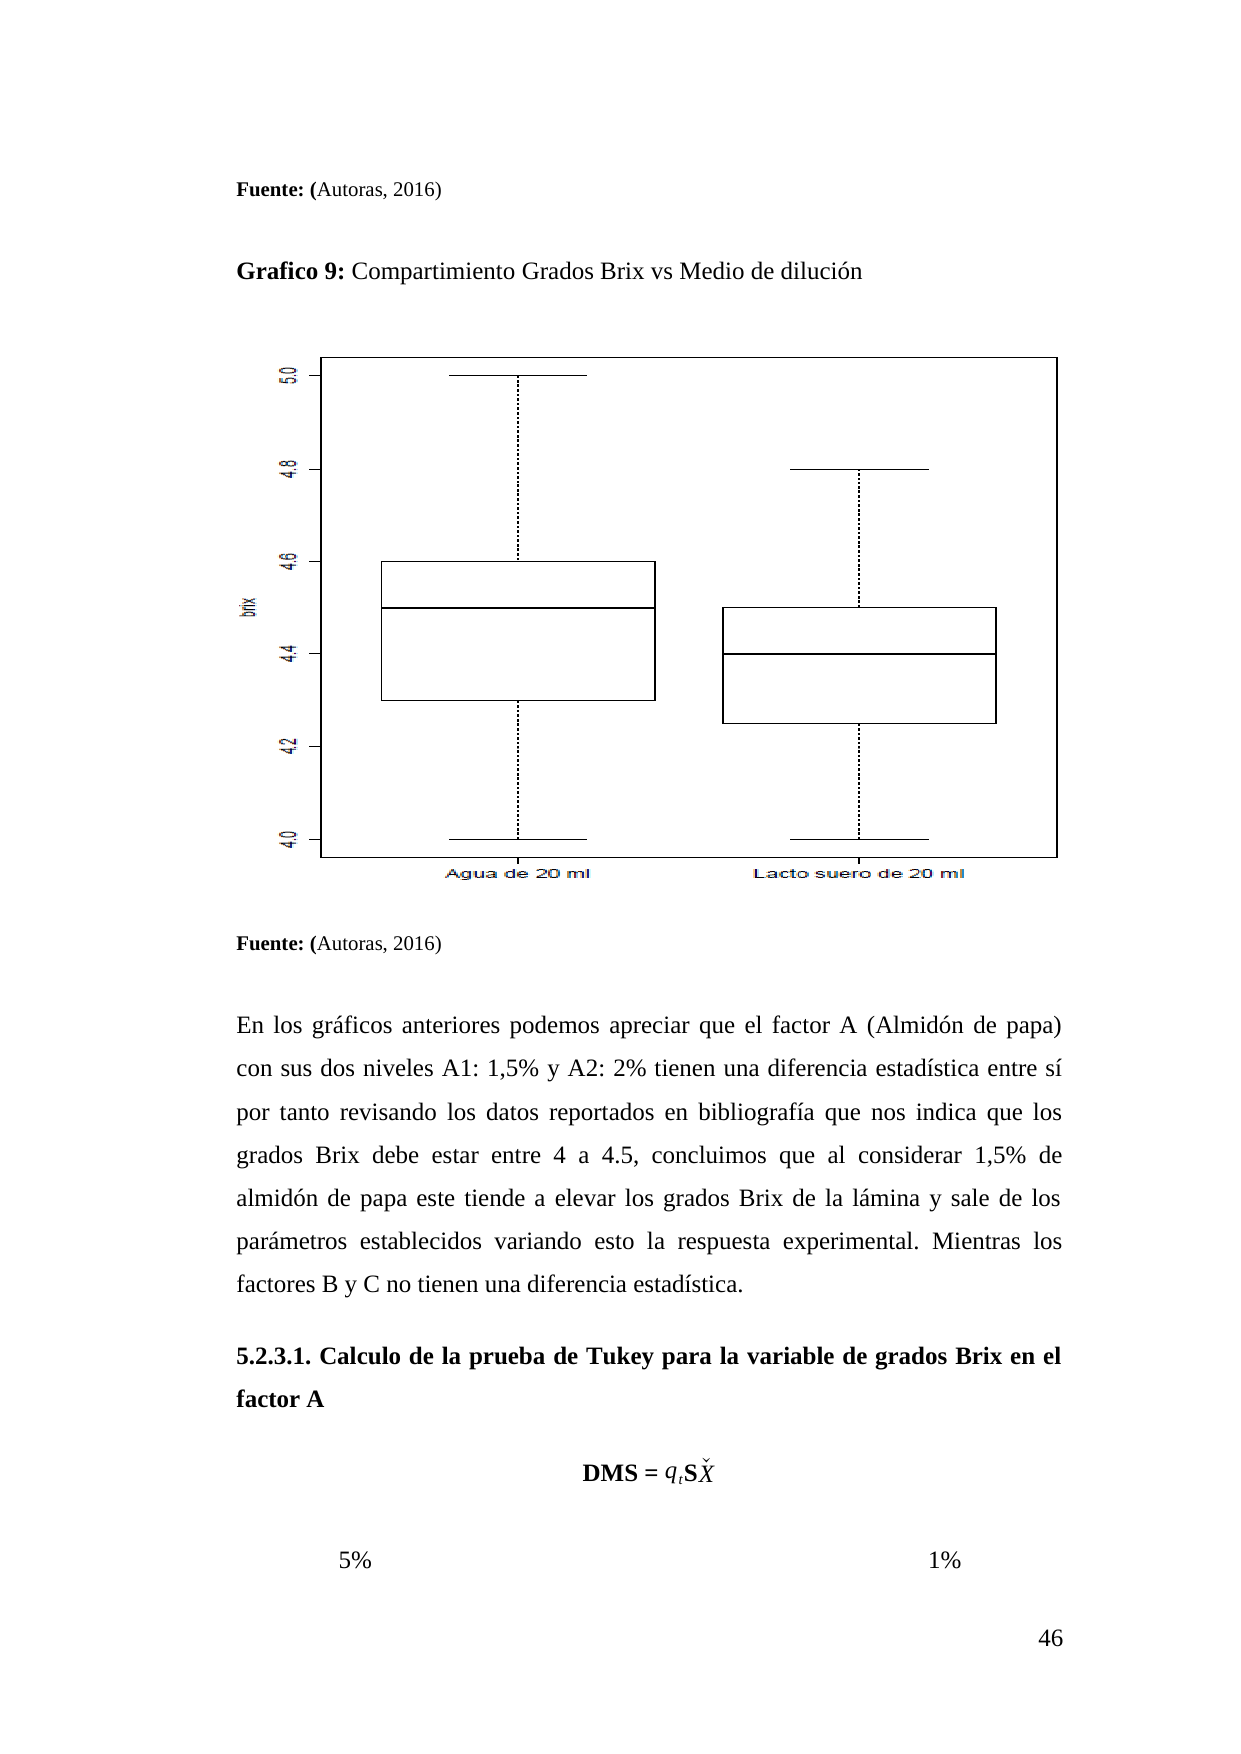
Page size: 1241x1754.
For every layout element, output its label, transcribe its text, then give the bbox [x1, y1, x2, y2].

text Grafico 9: Compartimiento Grados Brix vs Medio de dilución [236, 256, 1063, 285]
text En los gráficos anteriores podemos apreciar que el factor A (Almidón de papa) con sus dos niveles A1: 1,5% y A2: 2% tienen una diferencia estadística entre sí por tanto revisando los datos reportados en bibliografía que nos indica que los grados Brix debe estar entre 4 a 4.5, concluimos que al considerar 1,5% de almidón de papa este tiende a elevar los grados Brix de la lámina y sale de los parámetros establecidos variando esto la respuesta experimental. Mientras los factores B y C no tienen una diferencia estadística. [236, 1010, 1063, 1298]
picture [239, 351, 1073, 881]
text Fuente: (Autoras, 2016) [236, 177, 1063, 201]
subtitle 5.2.3.1. Calculo de la prueba de Tukey para la variable de grados Brix en el factor A [236, 1341, 1063, 1413]
text 5% 1% [236, 1546, 1063, 1574]
text DMS = S [236, 1457, 1063, 1488]
